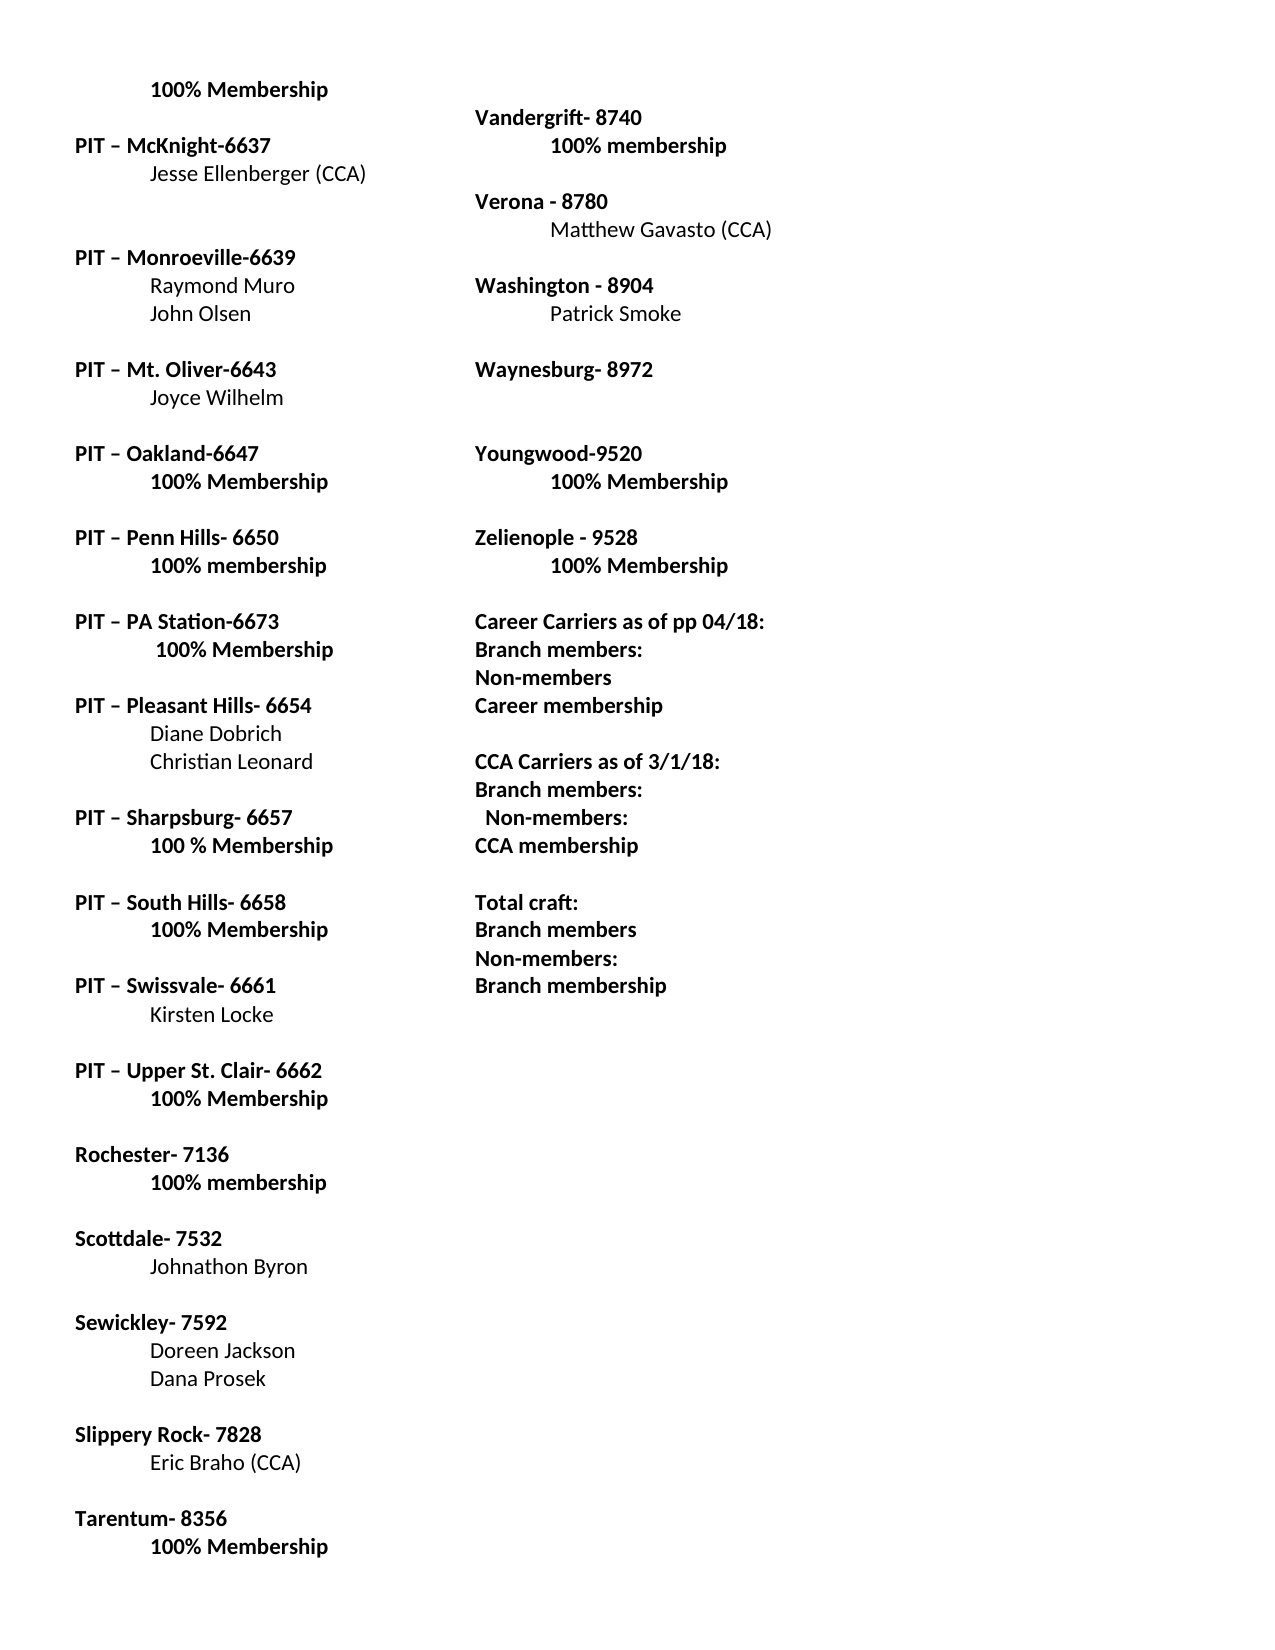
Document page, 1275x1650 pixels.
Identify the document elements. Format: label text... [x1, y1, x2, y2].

text Dana Prosek [75, 1364, 400, 1392]
text PIT – Oakland-6647 [75, 439, 400, 467]
text Doreen Jackson [75, 1336, 400, 1364]
text Verona - 8780 [475, 187, 800, 215]
text PIT – South Hills- 6658 [75, 888, 400, 916]
text PIT – Upper St. Clair- 6662 [75, 1056, 400, 1084]
text PIT – PA Station-6673 [75, 607, 400, 635]
text 100% membership [75, 551, 400, 579]
text Eric Braho (CCA) [75, 1448, 400, 1476]
text 100 % Membership [75, 832, 400, 859]
text Rochester- 7136 [75, 1140, 400, 1168]
text Total craft: [475, 888, 800, 916]
text Career Carriers as of pp 04/18: [475, 607, 800, 635]
text Branch membership [475, 972, 800, 1000]
text Matthew Gavasto (CCA) [475, 215, 800, 243]
text 100% membership [75, 1168, 400, 1196]
text Non-members: [475, 803, 800, 832]
text PIT – Penn Hills- 6650 [75, 523, 400, 551]
text Slippery Rock- 7828 [75, 1420, 400, 1448]
text Patrick Smoke [475, 299, 800, 327]
text John Olsen [75, 299, 400, 327]
text PIT – Monroeville-6639 [75, 243, 400, 271]
text 100% Membership [475, 551, 800, 579]
text 100% Membership [75, 635, 400, 663]
text Jesse Ellenberger (CCA) [75, 159, 400, 187]
text Tarentum- 8356 [75, 1504, 400, 1532]
text Sewickley- 7592 [75, 1308, 400, 1336]
text Washington - 8904 [475, 271, 800, 299]
text Career membership [475, 691, 800, 719]
text Branch members: [475, 635, 800, 663]
text Raymond Muro [75, 271, 400, 299]
text 100% Membership [75, 75, 400, 103]
text PIT – Sharpsburg- 6657 [75, 803, 400, 832]
text PIT – Swissvale- 6661 [75, 972, 400, 1000]
text Kirsten Locke [75, 1000, 400, 1028]
text Vandergrift- 8740 [475, 103, 800, 131]
text Johnathon Byron [75, 1252, 400, 1280]
text 100% Membership [475, 467, 800, 495]
text Christian Leonard [75, 747, 400, 776]
text Waynesburg- 8972 [475, 355, 800, 383]
text Non-members [475, 663, 800, 691]
text Zelienople - 9528 [475, 523, 800, 551]
text Youngwood-9520 [475, 439, 800, 467]
text Scottdale- 7532 [75, 1224, 400, 1252]
text PIT – Pleasant Hills- 6654 [75, 691, 400, 719]
text 100% Membership [75, 1084, 400, 1112]
text 100% membership [475, 131, 800, 159]
text CCA Carriers as of 3/1/18: [475, 747, 800, 776]
text Branch members [475, 916, 800, 944]
text Non-members: [475, 944, 800, 972]
text 100% Membership [75, 467, 400, 495]
text PIT – Mt. Oliver-6643 [75, 355, 400, 383]
text PIT – McKnight-6637 [75, 131, 400, 159]
text Branch members: [475, 776, 800, 803]
text Joyce Wilhelm [75, 383, 400, 411]
text Diane Dobrich [75, 719, 400, 747]
text 100% Membership [75, 1532, 400, 1560]
text CCA membership [475, 832, 800, 859]
text 100% Membership [75, 916, 400, 944]
